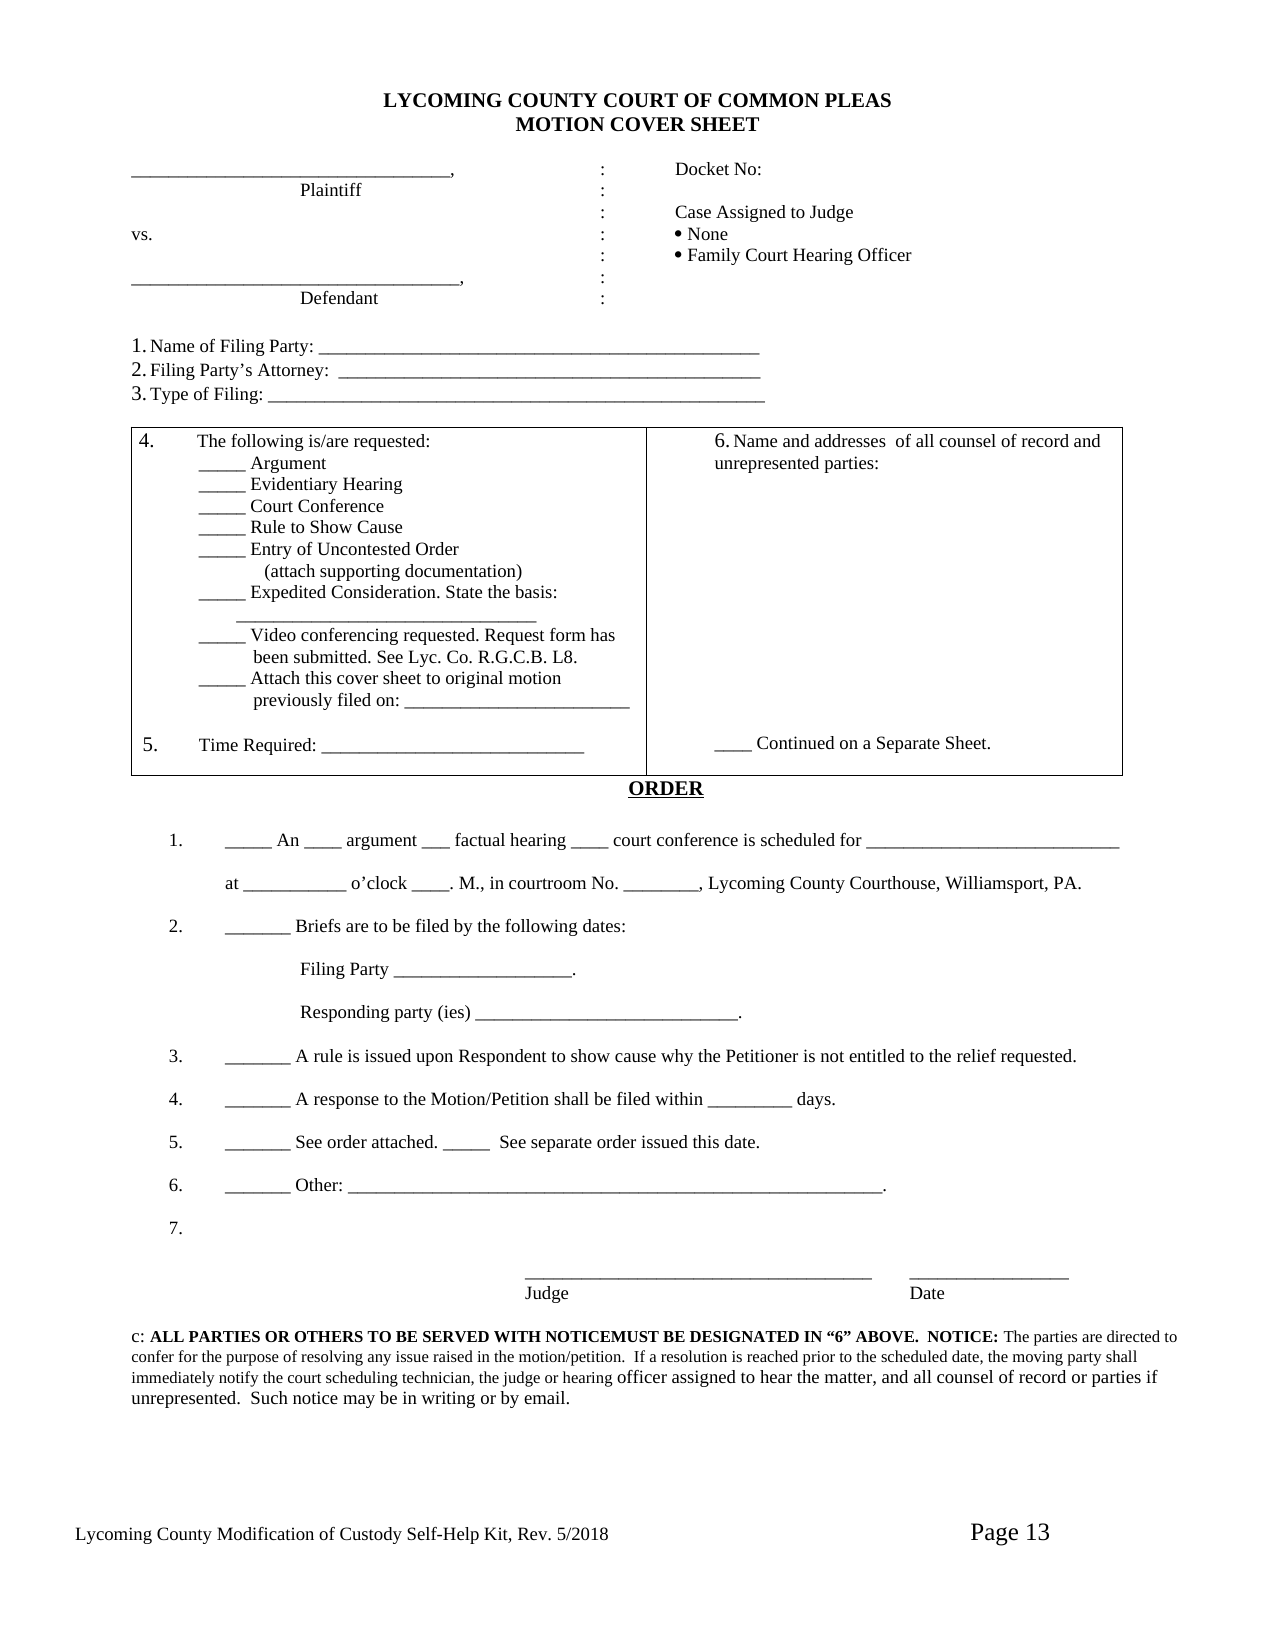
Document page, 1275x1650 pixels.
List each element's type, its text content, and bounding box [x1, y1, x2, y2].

text c: ALL PARTIES OR OTHERS TO BE SERVED WITH NOTICEMUST BE DESIGNATED IN “6” ABOVE. NOTICE: The parties are directed to confer for the purpose of resolving any issue raised in the motion/petition. If a resolution is reached prior to the scheduled date, the moving party shall immediately notify the court scheduling technician, the judge or hearing officer assigned to hear the matter, and all counsel of record or parties if unrepresented. Such notice may be in writing or by email. [131, 1325, 1200, 1409]
text : Family Court Hearing Officer [131, 244, 1200, 266]
text Judge Date [450, 1282, 1200, 1303]
text LYCOMING COUNTY COURT OF COMMON PLEAS [75, 88, 1200, 112]
text Responding party (ies) ____________________________. [131, 1001, 1200, 1023]
list Filing Party’s Attorney: _____________________________________________ [131, 357, 1200, 381]
list _____ An ____ argument ___ factual hearing ____ court conference is scheduled for ___________________________ [131, 829, 1200, 851]
list _______ See order attached. _____ See separate order issued this date. [131, 1131, 1200, 1152]
table_header Name and addresses of all counsel of record and unrepresented parties: ____ Continued on a Separate Sheet. [647, 428, 1122, 775]
list _______ Other: _________________________________________________________. [131, 1174, 1200, 1196]
text MOTION COVER SHEET [75, 112, 1200, 136]
text _____________________________________ _________________ [450, 1260, 1200, 1282]
text at ___________ o’clock ____. M., in courtroom No. ________, Lycoming County Courthouse, Williamsport, PA. [187, 872, 1200, 894]
text : Case Assigned to Judge [131, 201, 1200, 222]
text Filing Party ___________________. [131, 958, 1200, 980]
text vs. : None [131, 222, 1200, 244]
table_header The following is/are requested: _____ Argument _____ Evidentiary Hearing _____ Court Conference _____ Rule to Show Cause _____ Entry of Uncontested Order (attach supporting documentation) _____ Expedited Consideration. State the basis: ________________________________ _____ Video conferencing requested. Request form has been submitted. See Lyc. Co. R.G.C.B. L8. _____ Attach this cover sheet to original motion previously filed on: ________________________ Time Required: ____________________________ [132, 428, 646, 775]
text __________________________________, : Docket No: [131, 158, 1200, 179]
text Plaintiff : [131, 179, 1200, 201]
list _______ Briefs are to be filed by the following dates: [131, 915, 1200, 937]
text Defendant : [131, 287, 1200, 309]
list _______ A response to the Motion/Petition shall be filed within _________ days. [131, 1088, 1200, 1109]
list _______ A rule is issued upon Respondent to show cause why the Petitioner is not entitled to the relief requested. [131, 1044, 1200, 1066]
list Name of Filing Party: _______________________________________________ [131, 333, 1200, 357]
text ORDER [131, 776, 1200, 800]
text ___________________________________, : [131, 266, 1209, 287]
list Type of Filing: _____________________________________________________ [131, 381, 1200, 405]
